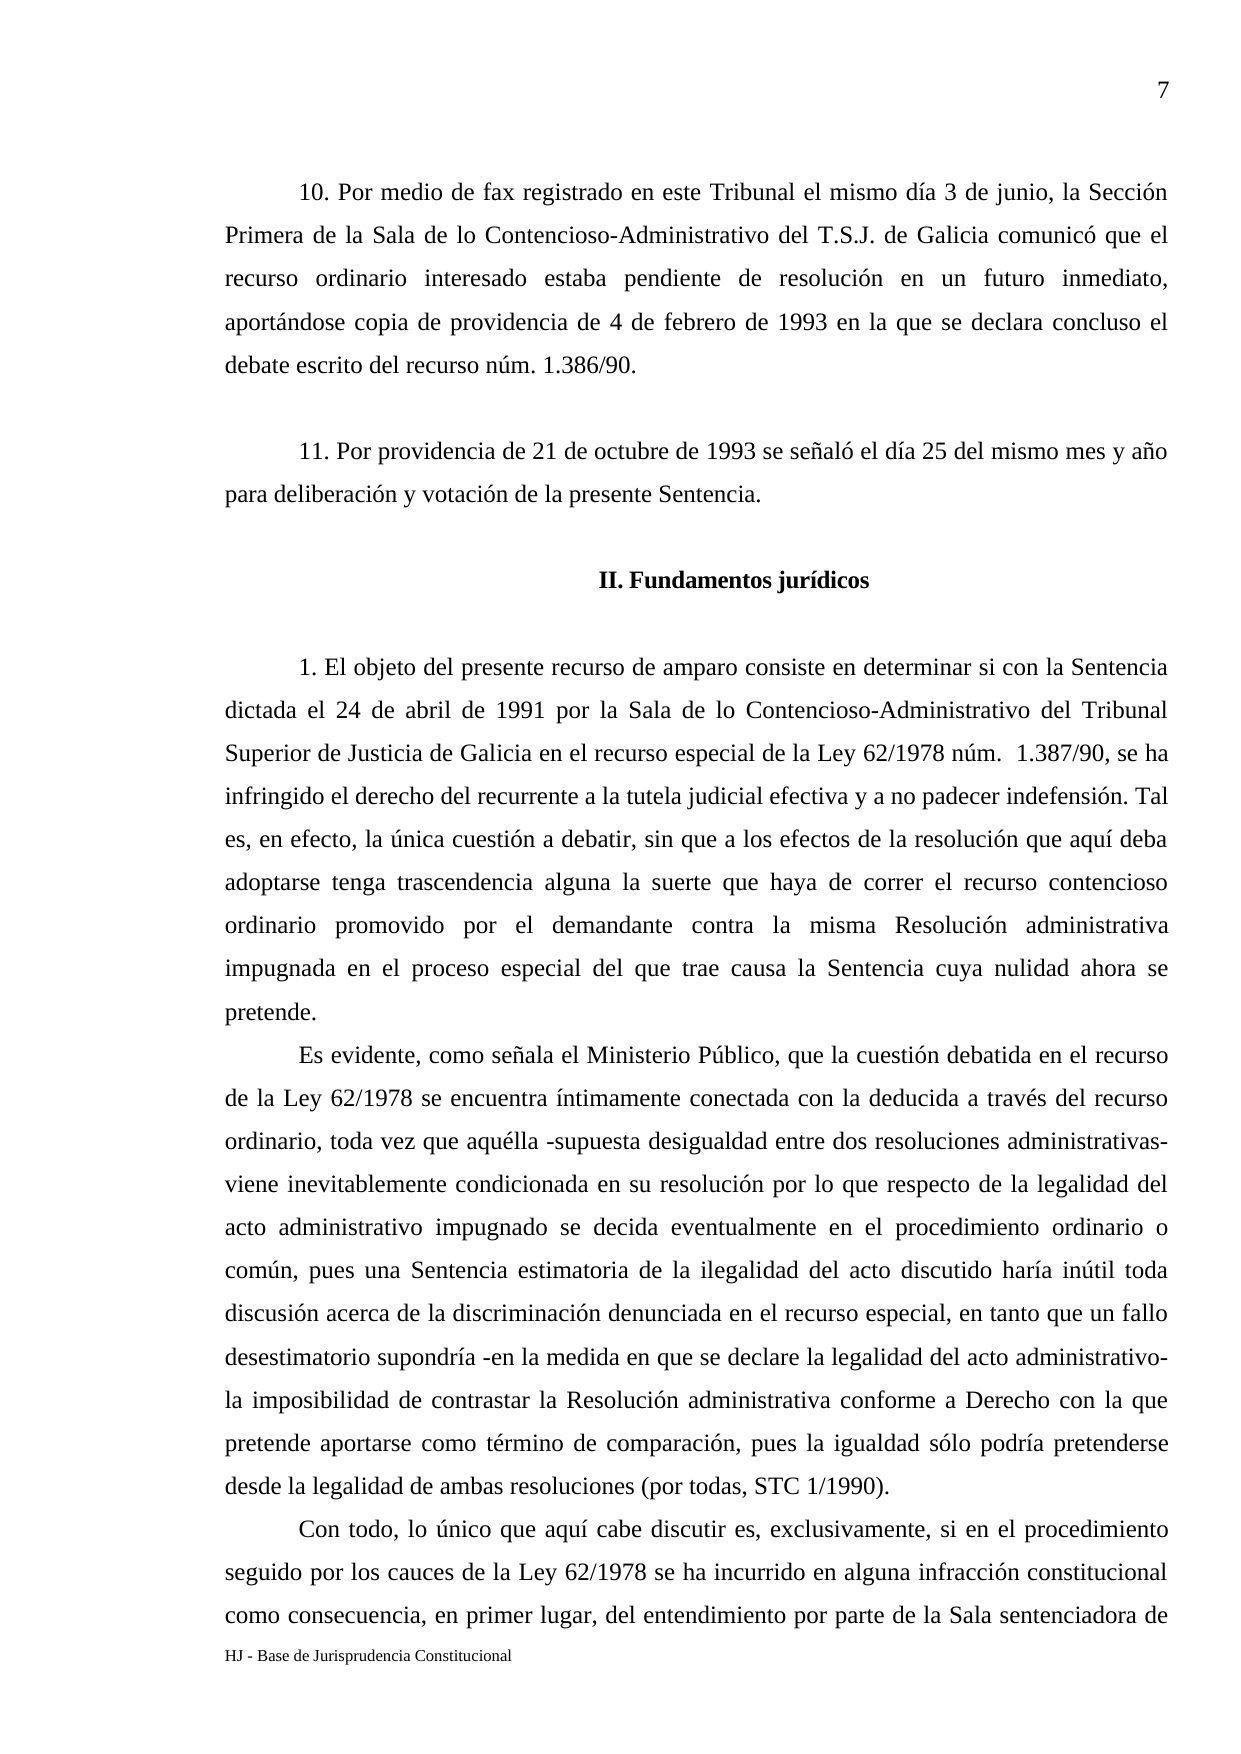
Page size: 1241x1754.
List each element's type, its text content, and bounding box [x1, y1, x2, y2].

text 1. El objeto del presente recurso de amparo consiste en determinar si con la Sentencia dictada el 24 de abril de 1991 por la Sala de lo Contencioso-Administrativo del Tribunal Superior de Justicia de Galicia en el recurso especial de la Ley 62/1978 núm. 1.387/90, se ha infringido el derecho del recurrente a la tutela judicial efectiva y a no padecer indefensión. Tal es, en efecto, la única cuestión a debatir, sin que a los efectos de la resolución que aquí deba adoptarse tenga trascendencia alguna la suerte que haya de correr el recurso contencioso ordinario promovido por el demandante contra la misma Resolución administrativa impugnada en el proceso especial del que trae causa la Sentencia cuya nulidad ahora se pretende. [224, 652, 1169, 1025]
text 11. Por providencia de 21 de octubre de 1993 se señaló el día 25 del mismo mes y año para deliberación y votación de la presente Sentencia. [224, 436, 1169, 508]
text 10. Por medio de fax registrado en este Tribunal el mismo día 3 de junio, la Sección Primera de la Sala de lo Contencioso-Administrativo del T.S.J. de Galicia comunicó que el recurso ordinario interesado estaba pendiente de resolución en un futuro inmediato, aportándose copia de providencia de 4 de febrero de 1993 en la que se declara concluso el debate escrito del recurso núm. 1.386/90. [224, 177, 1169, 378]
subtitle II. Fundamentos jurídicos [224, 565, 1169, 594]
text Es evidente, como señala el Ministerio Público, que la cuestión debatida en el recurso de la Ley 62/1978 se encuentra íntimamente conectada con la deducida a través del recurso ordinario, toda vez que aquélla -supuesta desigualdad entre dos resoluciones administrativas- viene inevitablemente condicionada en su resolución por lo que respecto de la legalidad del acto administrativo impugnado se decida eventualmente en el procedimiento ordinario o común, pues una Sentencia estimatoria de la ilegalidad del acto discutido haría inútil toda discusión acerca de la discriminación denunciada en el recurso especial, en tanto que un fallo desestimatorio supondría -en la medida en que se declare la legalidad del acto administrativo- la imposibilidad de contrastar la Resolución administrativa conforme a Derecho con la que pretende aportarse como término de comparación, pues la igualdad sólo podría pretenderse desde la legalidad de ambas resoluciones (por todas, STC 1/1990). [224, 1040, 1169, 1500]
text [224, 1514, 1169, 1629]
